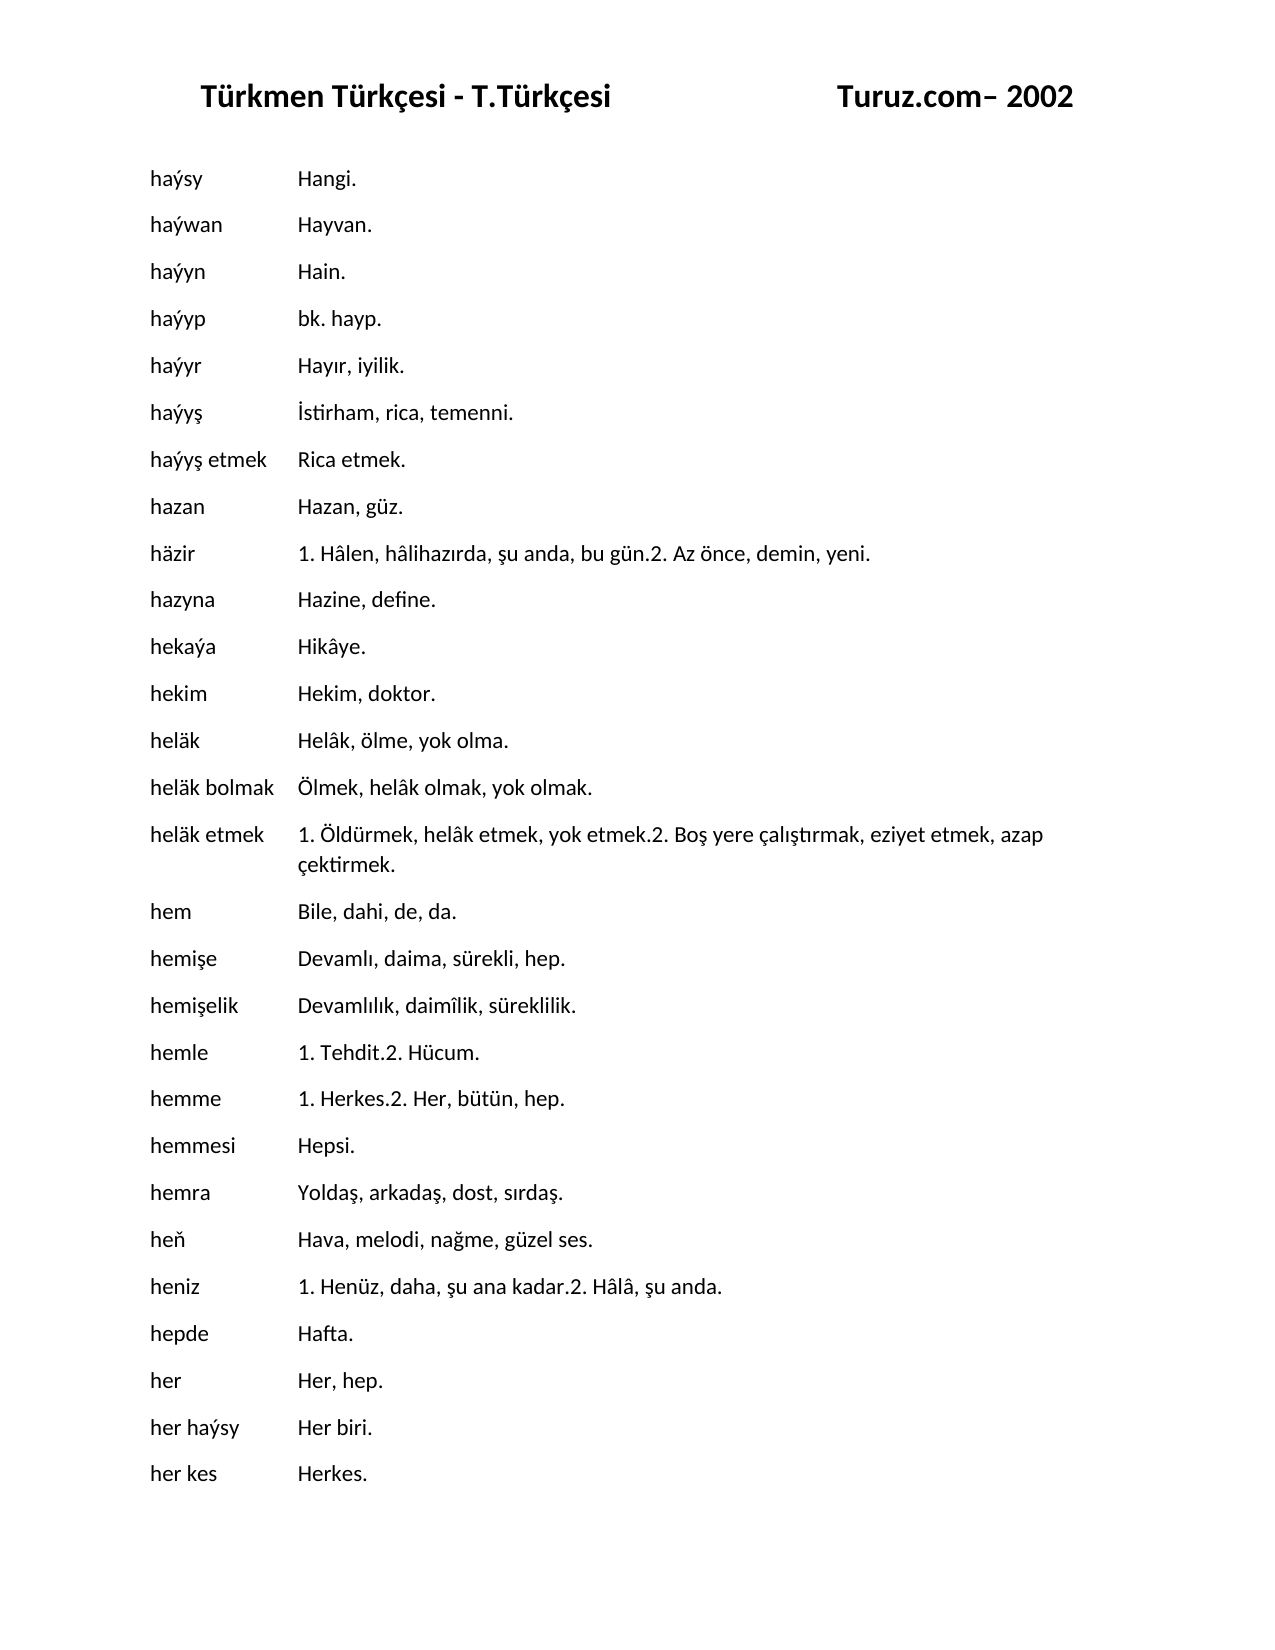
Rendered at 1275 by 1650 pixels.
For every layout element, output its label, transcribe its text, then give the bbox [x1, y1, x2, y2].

text hem Bile, dahi, de, da. [150, 897, 1125, 925]
text haýyp bk. hayp. [150, 304, 1125, 332]
text heň Hava, melodi, nağme, güzel ses. [150, 1225, 1125, 1253]
text her haýsy Her biri. [150, 1413, 1125, 1441]
text haýyş etmek Rica etmek. [150, 445, 1125, 473]
text hekim Hekim, doktor. [150, 679, 1125, 707]
text hemmesi Hepsi. [150, 1131, 1125, 1159]
text haýyn Hain. [150, 257, 1125, 285]
text hazyna Hazine, define. [150, 586, 1125, 613]
text hemişelik Devamlılık, daimîlik, süreklilik. [150, 991, 1125, 1019]
text hemle 1. Tehdit.2. Hücum. [150, 1038, 1125, 1066]
text hemra Yoldaş, arkadaş, dost, sırdaş. [150, 1178, 1125, 1206]
text her Her, hep. [150, 1366, 1125, 1394]
text haýwan Hayvan. [150, 211, 1125, 238]
text heläk bolmak Ölmek, helâk olmak, yok olmak. [150, 773, 1125, 801]
text haýsy Hangi. [150, 164, 1125, 192]
text hazan Hazan, güz. [150, 492, 1125, 520]
text hepde Hafta. [150, 1319, 1125, 1347]
text hekaýa Hikâye. [150, 632, 1125, 660]
text haýyr Hayır, iyilik. [150, 351, 1125, 379]
text haýyş İstirham, rica, temenni. [150, 398, 1125, 426]
text heläk Helâk, ölme, yok olma. [150, 726, 1125, 754]
text häzir 1. Hâlen, hâlihazırda, şu anda, bu gün.2. Az önce, demin, yeni. [150, 539, 1125, 567]
text heläk etmek 1. Öldürmek, helâk etmek, yok etmek.2. Boş yere çalıştırmak, eziyet etmek, azap çektirmek. [150, 820, 1125, 878]
text hemme 1. Herkes.2. Her, bütün, hep. [150, 1084, 1125, 1112]
text hemişe Devamlı, daima, sürekli, hep. [150, 944, 1125, 972]
text heniz 1. Henüz, daha, şu ana kadar.2. Hâlâ, şu anda. [150, 1272, 1125, 1300]
text her kes Herkes. [150, 1459, 1125, 1487]
